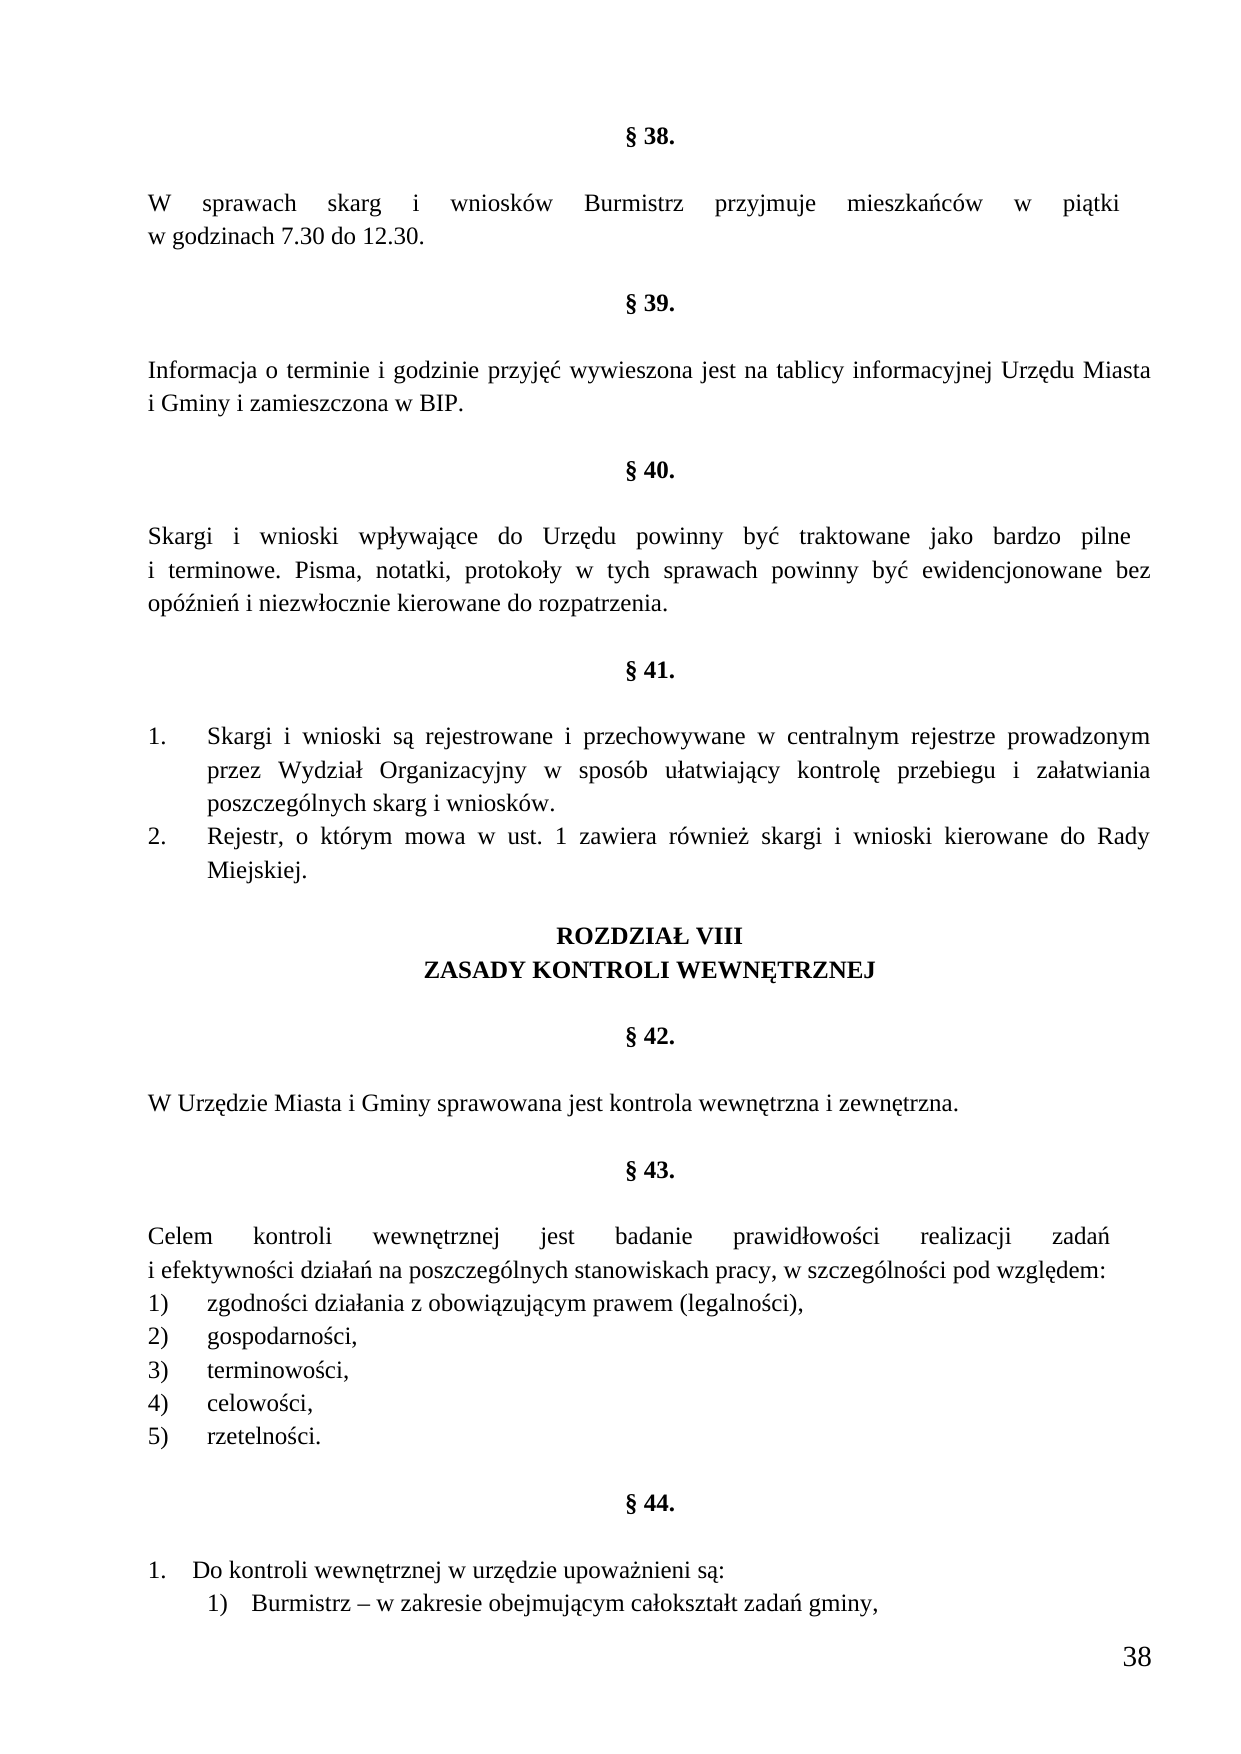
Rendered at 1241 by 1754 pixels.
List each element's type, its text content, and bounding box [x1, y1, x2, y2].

list Burmistrz – w zakresie obejmującym całokształt zadań gminy, [207, 1585, 1152, 1618]
text § 42. [148, 1018, 1152, 1051]
text § 41. [148, 651, 1152, 685]
text W sprawach skarg i wniosków Burmistrz przyjmuje mieszkańców w piątki w godzinach 7.30 do 12.30. [148, 185, 1152, 251]
text Celem kontroli wewnętrznej jest badanie prawidłowości realizacji zadań i efektywności działań na poszczególnych stanowiskach pracy, w szczególności pod względem: [148, 1218, 1152, 1285]
list terminowości, [148, 1351, 1152, 1385]
text § 44. [148, 1485, 1152, 1518]
text § 38. [148, 118, 1152, 151]
list Rejestr, o którym mowa w ust. 1 zawiera również skargi i wnioski kierowane do Rady Miejskiej. [148, 818, 1152, 885]
list zgodności działania z obowiązującym prawem (legalności), [148, 1285, 1152, 1318]
text § 40. [148, 451, 1152, 485]
text Informacja o terminie i godzinie przyjęć wywieszona jest na tablicy informacyjnej Urzędu Miasta i Gminy i zamieszczona w BIP. [148, 351, 1152, 418]
text § 39. [148, 285, 1152, 318]
list Do kontroli wewnętrznej w urzędzie upoważnieni są: [148, 1551, 1152, 1585]
text ROZDZIAŁ VIII [148, 918, 1152, 951]
text Skargi i wnioski wpływające do Urzędu powinny być traktowane jako bardzo pilne i terminowe. Pisma, notatki, protokoły w tych sprawach powinny być ewidencjonowane bez opóźnień i niezwłocznie kierowane do rozpatrzenia. [148, 518, 1152, 618]
list celowości, [148, 1385, 1152, 1418]
list rzetelności. [148, 1418, 1152, 1451]
text § 43. [148, 1151, 1152, 1185]
list Skargi i wnioski są rejestrowane i przechowywane w centralnym rejestrze prowadzonym przez Wydział Organizacyjny w sposób ułatwiający kontrolę przebiegu i załatwiania poszczególnych skarg i wniosków. [148, 718, 1152, 818]
text ZASADY KONTROLI WEWNĘTRZNEJ [148, 951, 1152, 985]
list gospodarności, [148, 1318, 1152, 1351]
text W Urzędzie Miasta i Gminy sprawowana jest kontrola wewnętrzna i zewnętrzna. [148, 1085, 1152, 1118]
